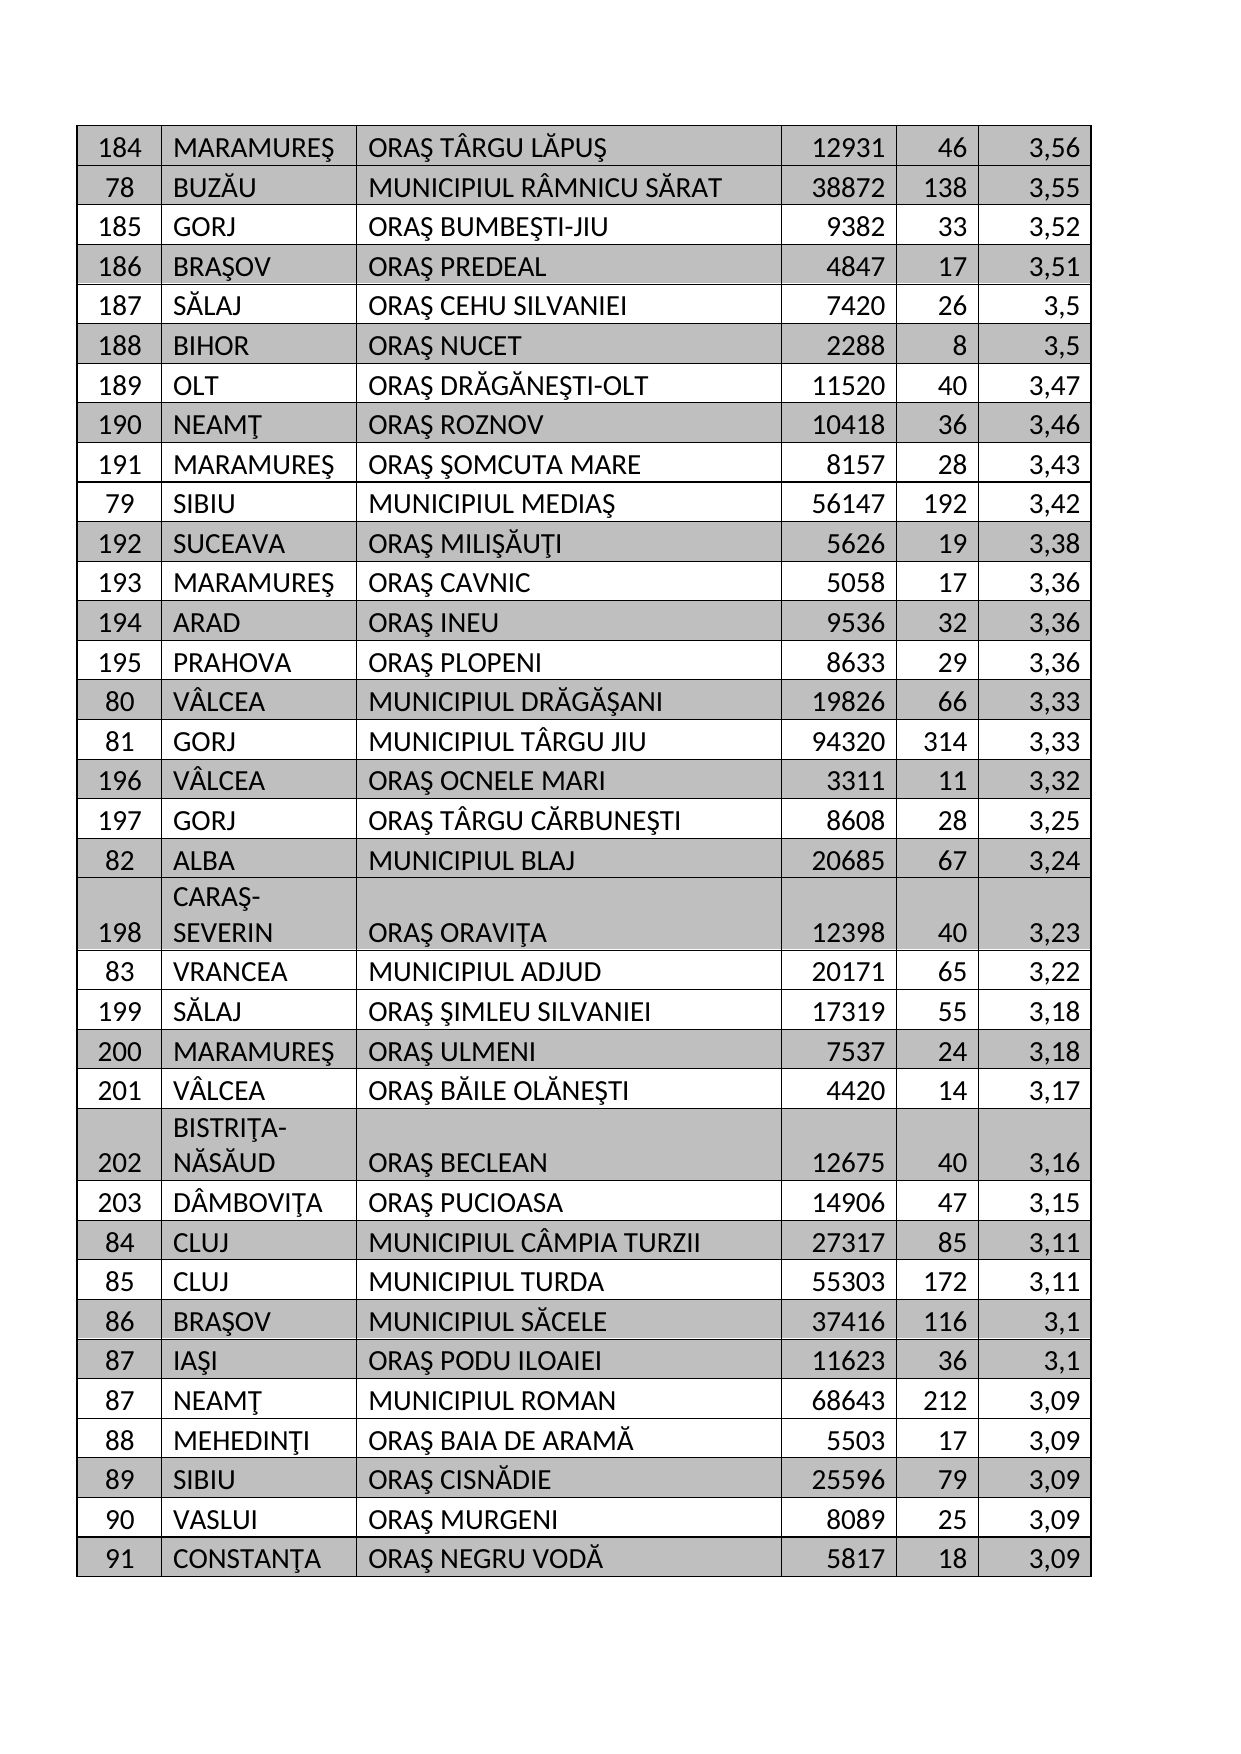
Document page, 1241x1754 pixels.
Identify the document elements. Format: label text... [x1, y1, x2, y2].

table_cell CARAŞ-SEVERIN [162, 878, 356, 949]
table_cell 3,24 [979, 839, 1090, 877]
table_cell 193 [78, 562, 161, 600]
table_cell 3,1 [979, 1300, 1090, 1338]
table_cell 55303 [782, 1260, 896, 1299]
table_cell CONSTANŢA [162, 1538, 356, 1576]
table_cell 3,17 [979, 1069, 1090, 1108]
table_cell 36 [897, 403, 978, 442]
table_cell 24 [897, 1030, 978, 1068]
table_cell 192 [78, 522, 161, 561]
table_cell 3,33 [979, 720, 1090, 758]
table_cell ORAŞ MURGENI [357, 1498, 781, 1536]
table_cell SĂLAJ [162, 285, 356, 323]
table_cell 8633 [782, 641, 896, 679]
table_cell 20685 [782, 839, 896, 877]
table_cell 28 [897, 443, 978, 481]
table_cell ALBA [162, 839, 356, 877]
table_cell 82 [78, 839, 161, 877]
table_cell 10418 [782, 403, 896, 442]
table_cell SIBIU [162, 483, 356, 521]
table_cell ORAŞ MILIŞĂUŢI [357, 522, 781, 561]
table_cell GORJ [162, 205, 356, 244]
table_cell 11623 [782, 1340, 896, 1378]
table_cell ARAD [162, 601, 356, 640]
table_cell 40 [897, 878, 978, 949]
table_cell 12398 [782, 878, 896, 949]
table_cell 36 [897, 1340, 978, 1378]
table_cell ORAŞ ORAVIŢA [357, 878, 781, 949]
table_cell BRAŞOV [162, 1300, 356, 1338]
table_cell 7537 [782, 1030, 896, 1068]
table_cell 80 [78, 680, 161, 719]
table_cell ORAŞ TÂRGU LĂPUŞ [357, 126, 781, 165]
table_cell 8 [897, 324, 978, 363]
table_cell MUNICIPIUL MEDIAŞ [357, 483, 781, 521]
table_cell 37416 [782, 1300, 896, 1338]
table_cell OLT [162, 364, 356, 402]
table_cell 3,25 [979, 799, 1090, 838]
table_cell ORAŞ ŞIMLEU SILVANIEI [357, 990, 781, 1029]
table_cell 14 [897, 1069, 978, 1108]
table_cell 3,15 [979, 1181, 1090, 1220]
table_cell MUNICIPIUL TÂRGU JIU [357, 720, 781, 758]
table_cell 19 [897, 522, 978, 561]
table_cell 199 [78, 990, 161, 1029]
table_cell 3,55 [979, 166, 1090, 204]
table_cell 3,33 [979, 680, 1090, 719]
table_cell 3,51 [979, 245, 1090, 283]
table_cell 3,23 [979, 878, 1090, 949]
table_cell 3,38 [979, 522, 1090, 561]
table_cell 2288 [782, 324, 896, 363]
table_cell VRANCEA [162, 951, 356, 989]
table_cell 191 [78, 443, 161, 481]
table_cell NEAMŢ [162, 1379, 356, 1418]
table_cell 3,36 [979, 601, 1090, 640]
table_cell 94320 [782, 720, 896, 758]
table_cell 88 [78, 1419, 161, 1457]
table_cell GORJ [162, 799, 356, 838]
table_cell 81 [78, 720, 161, 758]
table_cell MEHEDINŢI [162, 1419, 356, 1457]
table_cell 20171 [782, 951, 896, 989]
table_cell MARAMUREŞ [162, 443, 356, 481]
table_cell 47 [897, 1181, 978, 1220]
table_cell 201 [78, 1069, 161, 1108]
table_cell 3,09 [979, 1379, 1090, 1418]
table_cell 3,43 [979, 443, 1090, 481]
table_cell CLUJ [162, 1221, 356, 1259]
table_cell 190 [78, 403, 161, 442]
table_cell MARAMUREŞ [162, 562, 356, 600]
table_cell 12675 [782, 1109, 896, 1180]
table_cell ORAŞ NEGRU VODĂ [357, 1538, 781, 1576]
table_cell SIBIU [162, 1458, 356, 1497]
table_cell 203 [78, 1181, 161, 1220]
table_cell 8157 [782, 443, 896, 481]
table_cell 83 [78, 951, 161, 989]
table_cell 55 [897, 990, 978, 1029]
table_cell 85 [897, 1221, 978, 1259]
table_cell ORAŞ ROZNOV [357, 403, 781, 442]
table_cell MUNICIPIUL SĂCELE [357, 1300, 781, 1338]
table_cell 91 [78, 1538, 161, 1576]
table_cell 172 [897, 1260, 978, 1299]
table_cell VÂLCEA [162, 1069, 356, 1108]
table_cell 185 [78, 205, 161, 244]
table_cell 17 [897, 1419, 978, 1457]
table_cell ORAŞ DRĂGĂNEŞTI-OLT [357, 364, 781, 402]
table_cell 27317 [782, 1221, 896, 1259]
table_cell 87 [78, 1379, 161, 1418]
table_cell 65 [897, 951, 978, 989]
table_cell 28 [897, 799, 978, 838]
table_cell 3,16 [979, 1109, 1090, 1180]
table_cell ORAŞ ŞOMCUTA MARE [357, 443, 781, 481]
table_cell 14906 [782, 1181, 896, 1220]
table_cell ORAŞ INEU [357, 601, 781, 640]
table_cell 11 [897, 760, 978, 798]
table_cell 196 [78, 760, 161, 798]
table_cell SUCEAVA [162, 522, 356, 561]
table_cell 7420 [782, 285, 896, 323]
table_cell 3,32 [979, 760, 1090, 798]
table_cell 9536 [782, 601, 896, 640]
table_cell 197 [78, 799, 161, 838]
table_cell 192 [897, 483, 978, 521]
table_cell ORAŞ BĂILE OLĂNEŞTI [357, 1069, 781, 1108]
table_cell 56147 [782, 483, 896, 521]
table_cell 195 [78, 641, 161, 679]
table_cell 3,09 [979, 1498, 1090, 1536]
table_cell 17319 [782, 990, 896, 1029]
table_cell IAŞI [162, 1340, 356, 1378]
table_cell 90 [78, 1498, 161, 1536]
table_cell 4420 [782, 1069, 896, 1108]
table_cell 87 [78, 1340, 161, 1378]
table_cell 67 [897, 839, 978, 877]
table_cell 3,52 [979, 205, 1090, 244]
table_cell VÂLCEA [162, 680, 356, 719]
table_cell ORAŞ OCNELE MARI [357, 760, 781, 798]
table_cell 5503 [782, 1419, 896, 1457]
table_cell 68643 [782, 1379, 896, 1418]
table_cell ORAŞ PUCIOASA [357, 1181, 781, 1220]
table_cell 86 [78, 1300, 161, 1338]
table_cell 3,42 [979, 483, 1090, 521]
table_cell 25 [897, 1498, 978, 1536]
table_cell ORAŞ CAVNIC [357, 562, 781, 600]
table_cell 26 [897, 285, 978, 323]
table_cell 3,11 [979, 1260, 1090, 1299]
table_cell ORAŞ CISNĂDIE [357, 1458, 781, 1497]
table_cell ORAŞ BUMBEŞTI-JIU [357, 205, 781, 244]
table_cell 85 [78, 1260, 161, 1299]
table_cell 8089 [782, 1498, 896, 1536]
table_cell MUNICIPIUL ROMAN [357, 1379, 781, 1418]
table_cell 3,56 [979, 126, 1090, 165]
table_cell 79 [78, 483, 161, 521]
table_cell ORAŞ ULMENI [357, 1030, 781, 1068]
table_cell PRAHOVA [162, 641, 356, 679]
table_cell ORAŞ TÂRGU CĂRBUNEŞTI [357, 799, 781, 838]
table_cell 40 [897, 1109, 978, 1180]
table_cell 3,11 [979, 1221, 1090, 1259]
table_cell 17 [897, 562, 978, 600]
table_cell 3,5 [979, 324, 1090, 363]
table_cell 19826 [782, 680, 896, 719]
table_cell ORAŞ BAIA DE ARAMĂ [357, 1419, 781, 1457]
table_cell 3,46 [979, 403, 1090, 442]
table_cell 314 [897, 720, 978, 758]
table_cell 40 [897, 364, 978, 402]
table_cell BISTRIŢA-NĂSĂUD [162, 1109, 356, 1180]
table_cell BIHOR [162, 324, 356, 363]
table_cell 4847 [782, 245, 896, 283]
table_cell 212 [897, 1379, 978, 1418]
table_cell GORJ [162, 720, 356, 758]
table_cell ORAŞ NUCET [357, 324, 781, 363]
table_cell 18 [897, 1538, 978, 1576]
table_cell 184 [78, 126, 161, 165]
table_cell 33 [897, 205, 978, 244]
table_cell MARAMUREŞ [162, 1030, 356, 1068]
table_cell VASLUI [162, 1498, 356, 1536]
table_cell 5626 [782, 522, 896, 561]
table_cell 5817 [782, 1538, 896, 1576]
table_cell 29 [897, 641, 978, 679]
table_cell 89 [78, 1458, 161, 1497]
table_cell BUZĂU [162, 166, 356, 204]
table_cell 138 [897, 166, 978, 204]
table_cell ORAŞ CEHU SILVANIEI [357, 285, 781, 323]
table_cell SĂLAJ [162, 990, 356, 1029]
table_cell 3,18 [979, 1030, 1090, 1068]
table_cell ORAŞ BECLEAN [357, 1109, 781, 1180]
table_cell 5058 [782, 562, 896, 600]
table_cell 9382 [782, 205, 896, 244]
table_cell 78 [78, 166, 161, 204]
table_cell 116 [897, 1300, 978, 1338]
table_cell 11520 [782, 364, 896, 402]
table_cell 194 [78, 601, 161, 640]
table_cell 3,1 [979, 1340, 1090, 1378]
table_cell MUNICIPIUL BLAJ [357, 839, 781, 877]
table_cell 3311 [782, 760, 896, 798]
table_cell 79 [897, 1458, 978, 1497]
table_cell 84 [78, 1221, 161, 1259]
table_cell 188 [78, 324, 161, 363]
table_cell 38872 [782, 166, 896, 204]
table_cell MUNICIPIUL ADJUD [357, 951, 781, 989]
table_cell CLUJ [162, 1260, 356, 1299]
table_cell 3,18 [979, 990, 1090, 1029]
table_cell 3,36 [979, 641, 1090, 679]
table_cell 3,5 [979, 285, 1090, 323]
table_cell ORAŞ PREDEAL [357, 245, 781, 283]
table_cell 8608 [782, 799, 896, 838]
table_cell BRAŞOV [162, 245, 356, 283]
table_cell MUNICIPIUL TURDA [357, 1260, 781, 1299]
table_cell 3,36 [979, 562, 1090, 600]
table_cell 202 [78, 1109, 161, 1180]
table_cell DÂMBOVIŢA [162, 1181, 356, 1220]
table_cell MUNICIPIUL CÂMPIA TURZII [357, 1221, 781, 1259]
table_cell 17 [897, 245, 978, 283]
table_cell 46 [897, 126, 978, 165]
table_cell MUNICIPIUL RÂMNICU SĂRAT [357, 166, 781, 204]
table_cell 3,22 [979, 951, 1090, 989]
table_cell VÂLCEA [162, 760, 356, 798]
table_cell 66 [897, 680, 978, 719]
table_cell ORAŞ PODU ILOAIEI [357, 1340, 781, 1378]
table_cell ORAŞ PLOPENI [357, 641, 781, 679]
table_cell 3,09 [979, 1419, 1090, 1457]
table_cell 189 [78, 364, 161, 402]
table_cell NEAMŢ [162, 403, 356, 442]
table_cell 198 [78, 878, 161, 949]
table_cell 187 [78, 285, 161, 323]
table_cell MARAMUREŞ [162, 126, 356, 165]
table_cell 3,47 [979, 364, 1090, 402]
table_cell 12931 [782, 126, 896, 165]
table_cell 3,09 [979, 1538, 1090, 1576]
table_cell 186 [78, 245, 161, 283]
table_cell 32 [897, 601, 978, 640]
table_cell 200 [78, 1030, 161, 1068]
table_cell 25596 [782, 1458, 896, 1497]
table_cell 3,09 [979, 1458, 1090, 1497]
table_cell MUNICIPIUL DRĂGĂŞANI [357, 680, 781, 719]
